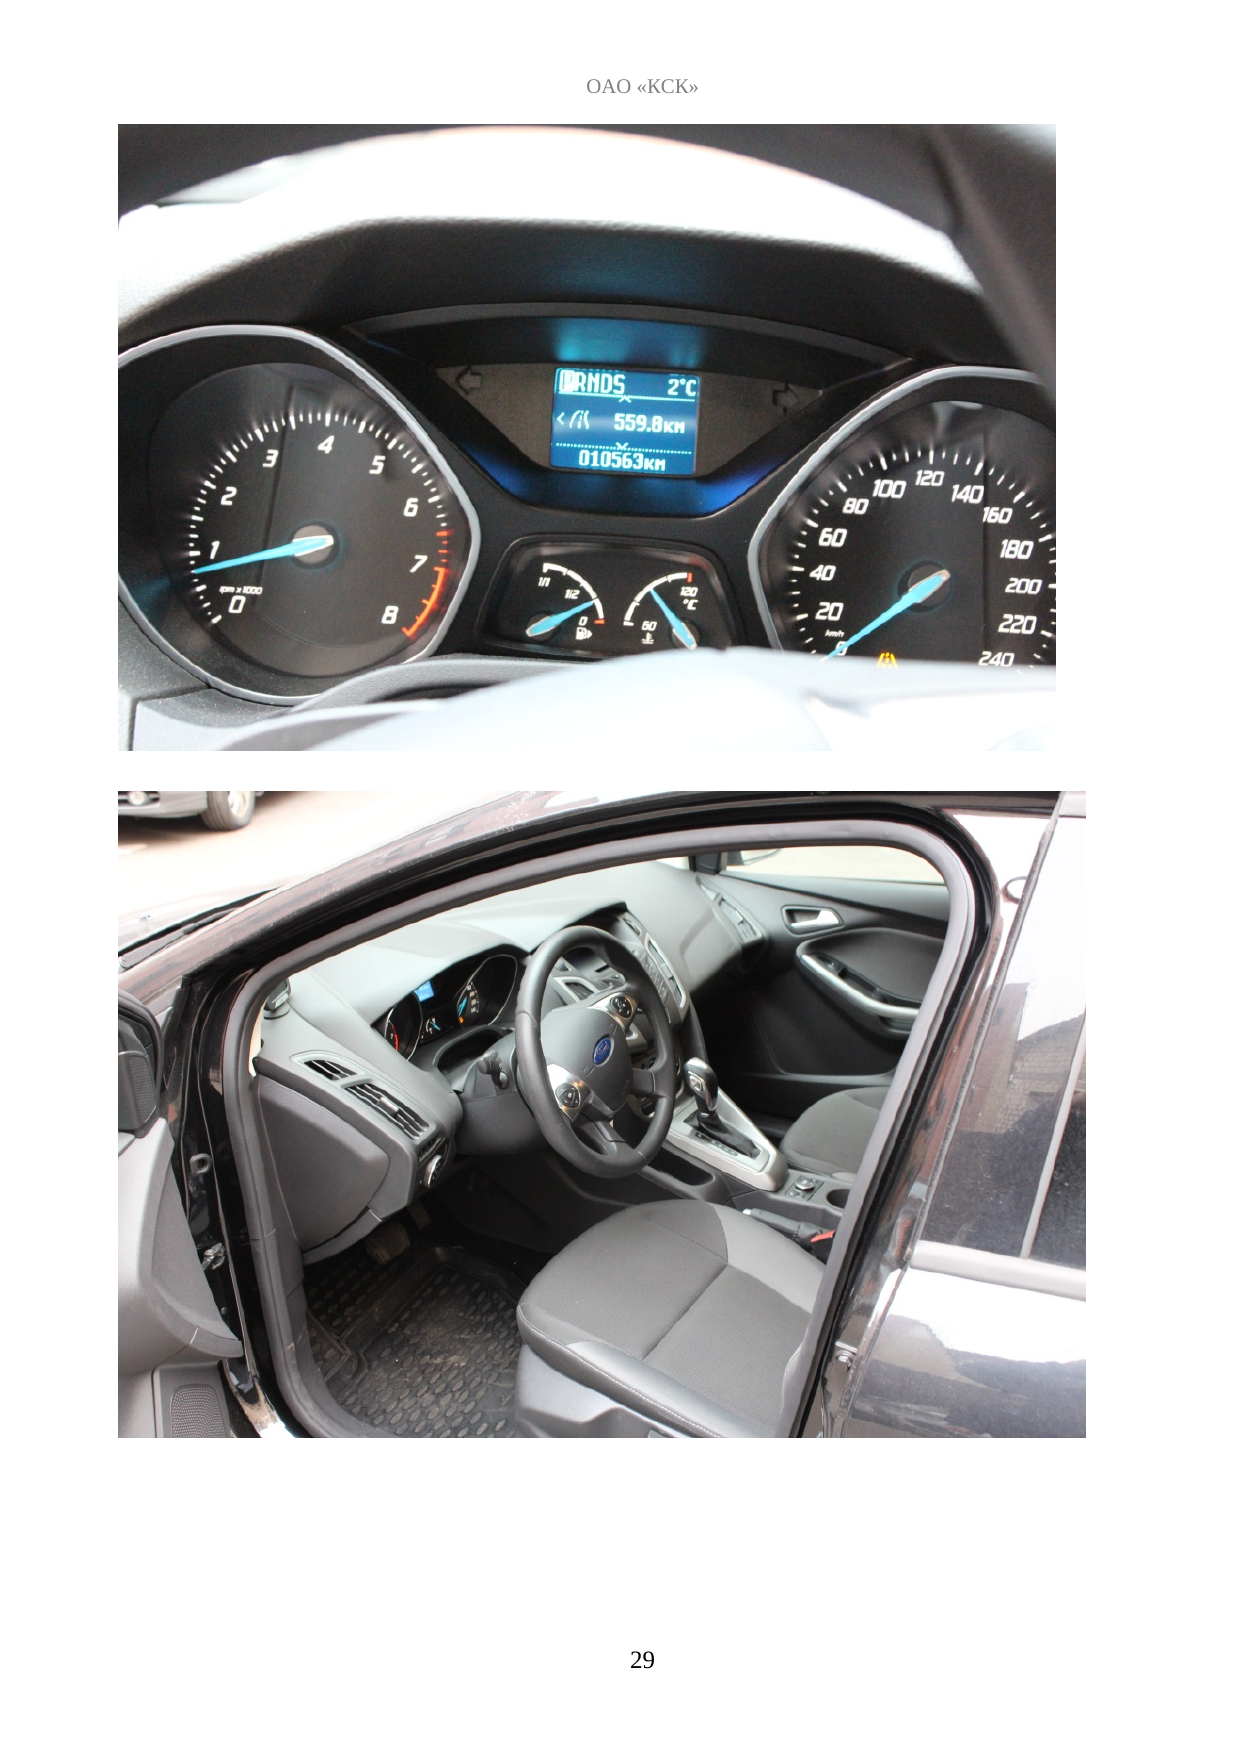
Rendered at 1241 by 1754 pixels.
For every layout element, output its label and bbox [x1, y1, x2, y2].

picture [118, 124, 1056, 751]
picture [118, 791, 1086, 1438]
